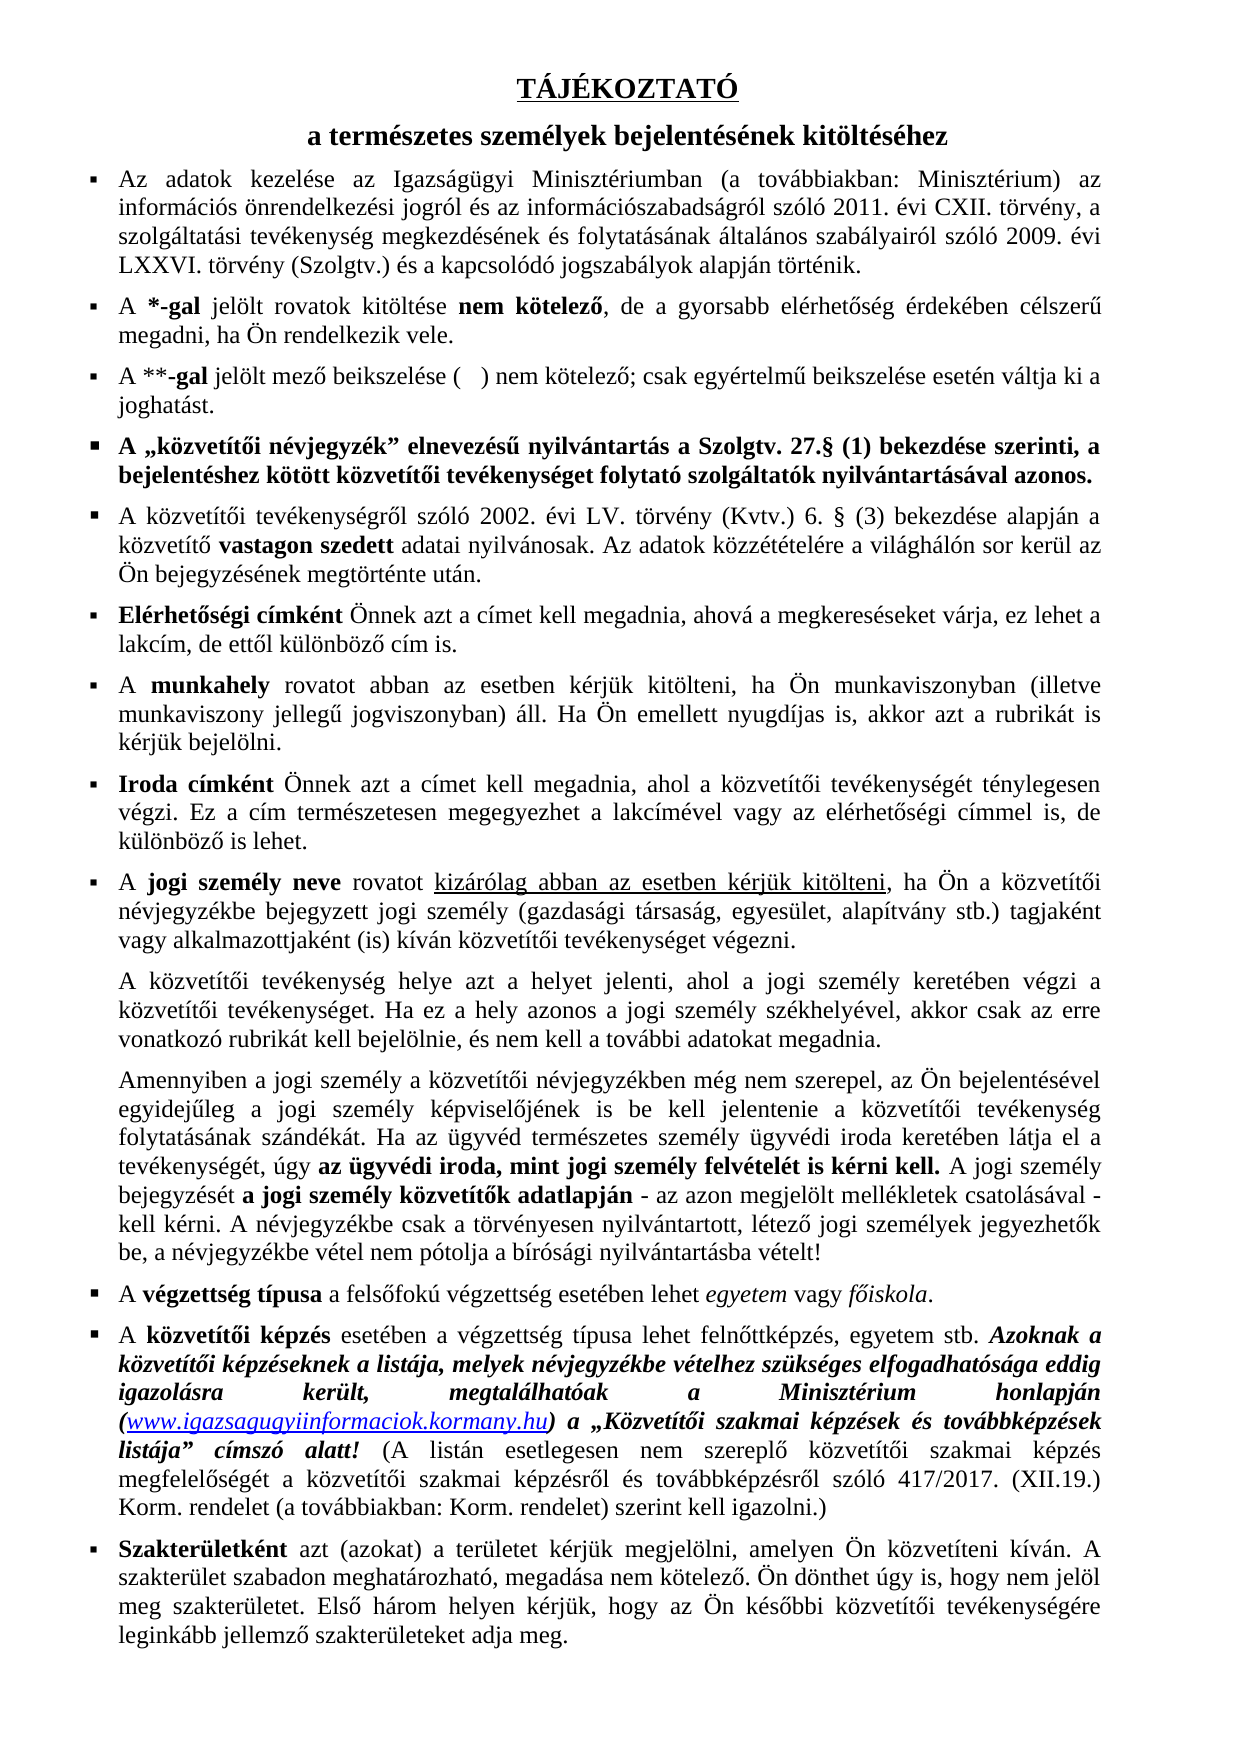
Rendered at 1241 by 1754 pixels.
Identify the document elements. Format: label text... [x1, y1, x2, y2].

list A közvetítői képzés esetében a végzettség típusa lehet felnőttképzés, egyetem stb. Azoknak a közvetítői képzéseknek a listája, melyek névjegyzékbe vételhez szükséges elfogadhatósága eddig igazolásra került, megtalálhatóak a Minisztérium honlapján (www.igazsagugyiinformaciok.kormany.hu) a „Közvetítői szakmai képzések és továbbképzések listája” címszó alatt! (A listán esetlegesen nem szereplő közvetítői szakmai képzés megfelelőségét a közvetítői szakmai képzésről és továbbképzésről szóló 417/2017. (XII.19.) Korm. rendelet (a továbbiakban: Korm. rendelet) szerint kell igazolni.) [89, 1320, 1102, 1521]
text Amennyiben a jogi személy a közvetítői névjegyzékben még nem szerepel, az Ön bejelentésével egyidejűleg a jogi személy képviselőjének is be kell jelentenie a közvetítői tevékenység folytatásának szándékát. Ha az ügyvéd természetes személy ügyvédi iroda keretében látja el a tevékenységét, úgy az ügyvédi iroda, mint jogi személy felvételét is kérni kell. A jogi személy bejegyzését a jogi személy közvetítők adatlapján - az azon megjelölt mellékletek csatolásával - kell kérni. A névjegyzékbe csak a törvényesen nyilvántartott, létező jogi személyek jegyezhetők be, a névjegyzékbe vétel nem pótolja a bírósági nyilvántartásba vételt! [118, 1065, 1102, 1266]
text A közvetítői tevékenység helye azt a helyet jelenti, ahol a jogi személy keretében végzi a közvetítői tevékenységet. Ha ez a hely azonos a jogi személy székhelyével, akkor csak az erre vonatkozó rubrikát kell bejelölnie, és nem kell a további adatokat megadnia. [118, 966, 1102, 1052]
list A közvetítői tevékenységről szóló 2002. évi LV. törvény (Kvtv.) 6. § (3) bekezdése alapján a közvetítő vastagon szedett adatai nyilvánosak. Az adatok közzétételére a világhálón sor kerül az Ön bejegyzésének megtörténte után. [89, 501, 1102, 587]
list A *-gal jelölt rovatok kitöltése nem kötelező, de a gyorsabb elérhetőség érdekében célszerű megadni, ha Ön rendelkezik vele. [89, 291, 1102, 349]
subtitle a természetes személyek bejelentésének kitöltéséhez [59, 118, 1196, 151]
list Iroda címként Önnek azt a címet kell megadnia, ahol a közvetítői tevékenységét ténylegesen végzi. Ez a cím természetesen megegyezhet a lakcímével vagy az elérhetőségi címmel is, de különböző is lehet. [89, 769, 1102, 855]
subtitle TÁJÉKOZTATÓ [59, 72, 1196, 105]
list A **-gal jelölt mező beikszelése () nem kötelező; csak egyértelmű beikszelése esetén váltja ki a joghatást. [89, 361, 1102, 419]
list A munkahely rovatot abban az esetben kérjük kitölteni, ha Ön munkaviszonyban (illetve munkaviszony jellegű jogviszonyban) áll. Ha Ön emellett nyugdíjas is, akkor azt a rubrikát is kérjük bejelölni. [89, 670, 1102, 756]
list Az adatok kezelése az Igazságügyi Minisztériumban (a továbbiakban: Minisztérium) az információs önrendelkezési jogról és az információszabadságról szóló 2011. évi CXII. törvény, a szolgáltatási tevékenység megkezdésének és folytatásának általános szabályairól szóló 2009. évi LXXVI. törvény (Szolgtv.) és a kapcsolódó jogszabályok alapján történik. [89, 164, 1102, 279]
list A jogi személy neve rovatot kizárólag abban az esetben kérjük kitölteni, ha Ön a közvetítői névjegyzékbe bejegyzett jogi személy (gazdasági társaság, egyesület, alapítvány stb.) tagjaként vagy alkalmazottjaként (is) kíván közvetítői tevékenységet végezni. [89, 867, 1102, 954]
list Elérhetőségi címként Önnek azt a címet kell megadnia, ahová a megkereséseket várja, ez lehet a lakcím, de ettől különböző cím is. [89, 600, 1102, 657]
list A végzettség típusa a felsőfokú végzettség esetében lehet egyetem vagy főiskola. [89, 1279, 1102, 1307]
list Szakterületként azt (azokat) a területet kérjük megjelölni, amelyen Ön közvetíteni kíván. A szakterület szabadon meghatározható, megadása nem kötelező. Ön dönthet úgy is, hogy nem jelöl meg szakterületet. Első három helyen kérjük, hogy az Ön későbbi közvetítői tevékenységére leginkább jellemző szakterületeket adja meg. [89, 1534, 1102, 1649]
list A „közvetítői névjegyzék” elnevezésű nyilvántartás a Szolgtv. 27.§ (1) bekezdése szerinti, a bejelentéshez kötött közvetítői tevékenységet folytató szolgáltatók nyilvántartásával azonos. [89, 431, 1102, 489]
